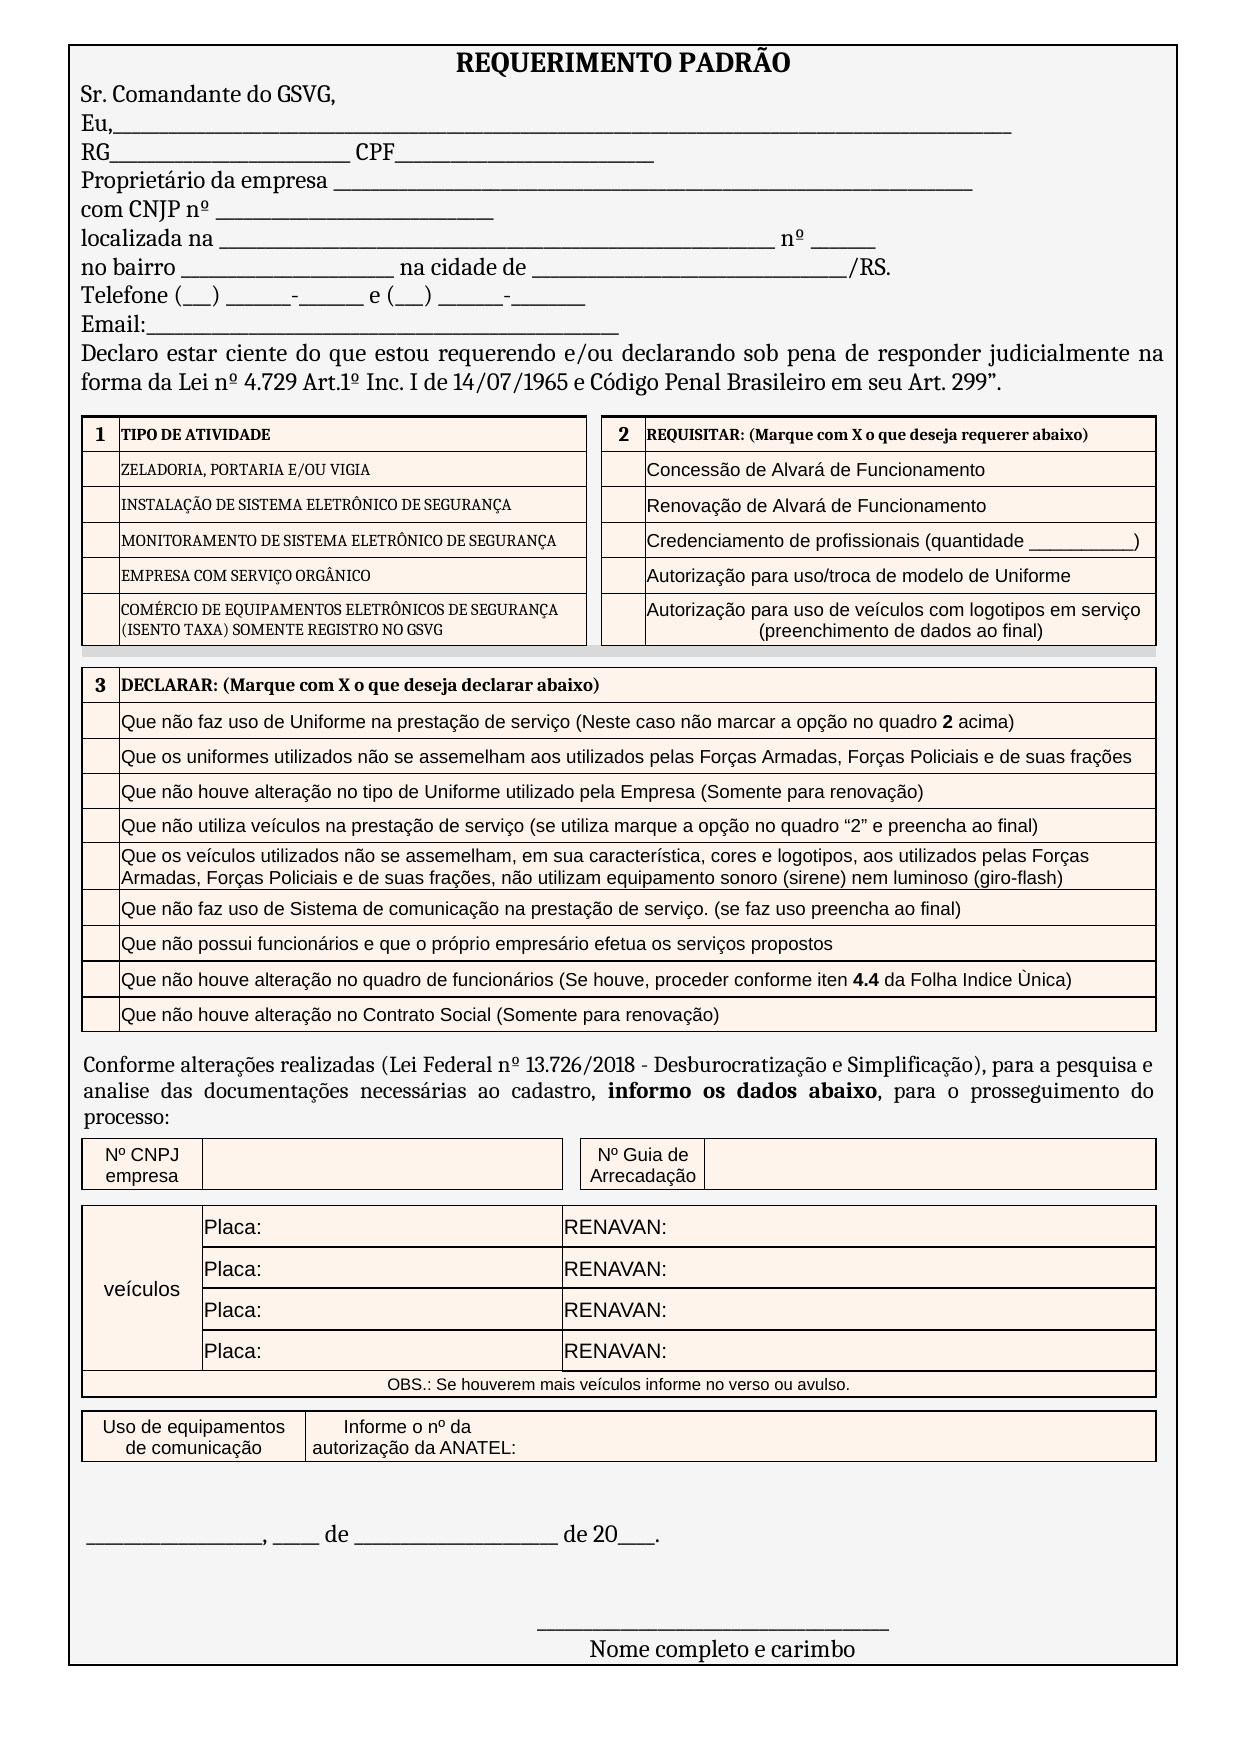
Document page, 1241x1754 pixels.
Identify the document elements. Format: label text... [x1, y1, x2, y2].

table_header REQUERIMENTO PADRÃO Sr. Comandante do GSVG, Eu,_________________________________________________________________________________________________ RG__________________________ CPF____________________________ Proprietário da empresa _____________________________________________________________________ com CNJP nº ______________________________ localizada na ____________________________________________________________ nº _______ no bairro _______________________ na cidade de __________________________________/RS. Telefone (___) _______-_______ e (___) _______-________ Email:___________________________________________________ Declaro estar ciente do que estou requerendo e/ou declarando sob pena de responder judicialmente na forma da Lei nº 4.729 Art.1º Inc. I de 14/07/1965 e Código Penal Brasileiro em seu Art. 299”. ___________________, _____ de ______________________ de 20____. ______________________________________ Nome completo e carimbo [70, 46, 1176, 1663]
